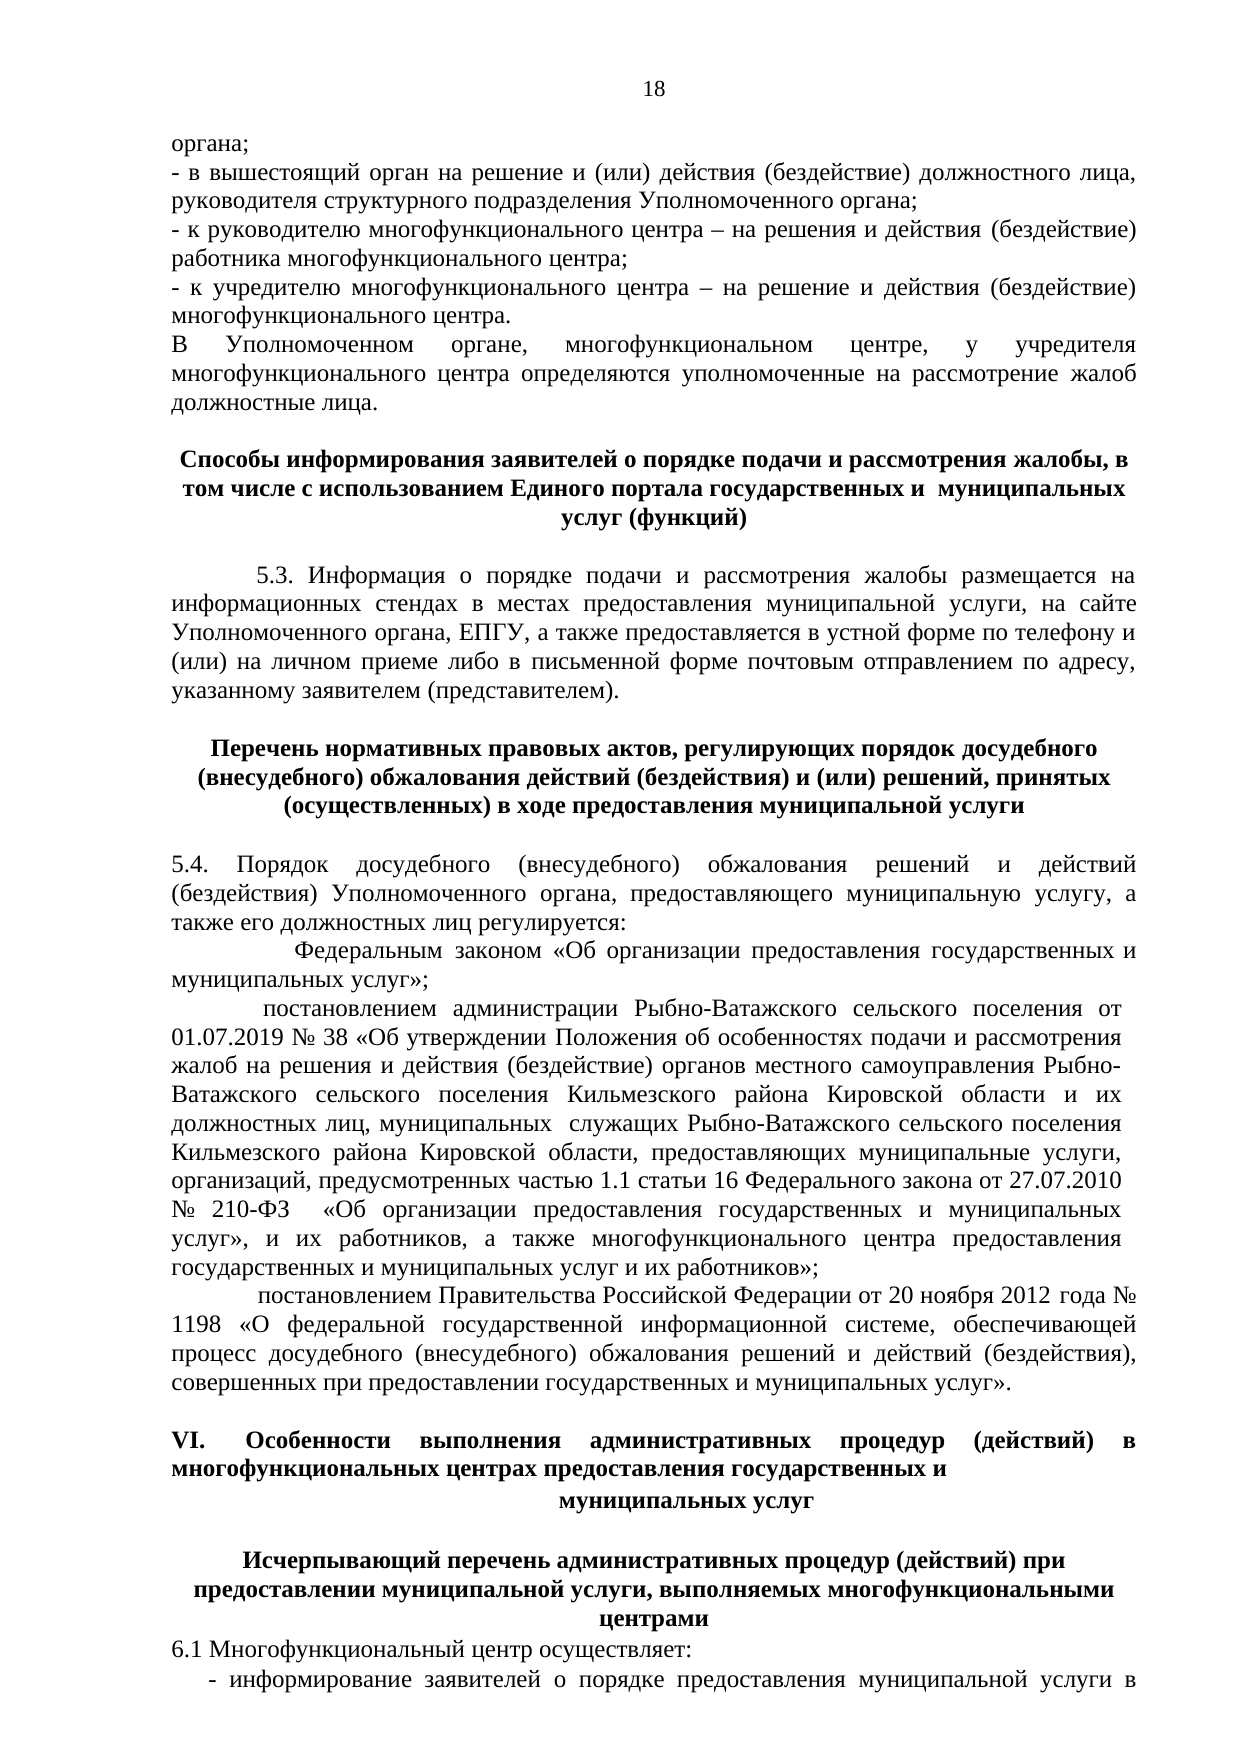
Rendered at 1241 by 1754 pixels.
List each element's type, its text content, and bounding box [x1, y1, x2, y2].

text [171, 128, 1137, 156]
text - в вышестоящий орган на решение и (или) действия (бездействие) должностного лица, руководителя структурного подразделения Уполномоченного органа; [171, 157, 1137, 214]
subtitle Исчерпывающий перечень административных процедур (действий) при предоставлении муниципальной услуги, выполняемых многофункциональными центрами [171, 1545, 1137, 1631]
text 6.1 Многофункциональный центр осуществляет: [171, 1631, 1137, 1664]
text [171, 1664, 1137, 1693]
text - к учредителю многофункционального центра – на решение и действия (бездействие) многофункционального центра. [171, 272, 1137, 329]
text - к руководителю многофункционального центра – на решения и действия (бездействие) работника многофункционального центра; [171, 214, 1137, 272]
subtitle Особенности выполнения административных процедур (действий) в многофункциональных центрах предоставления государственных и [171, 1425, 1137, 1482]
subtitle Способы информирования заявителей о порядке подачи и рассмотрения жалобы, в том числе с использованием Единого портала государственных и муниципальных услуг (функций) [171, 444, 1137, 530]
text муниципальных услуг [171, 1482, 1137, 1515]
text 5.3. Информация о порядке подачи и рассмотрения жалобы размещается на информационных стендах в местах предоставления муниципальной услуги, на сайте Уполномоченного органа, ЕПГУ, а также предоставляется в устной форме по телефону и (или) на личном приеме либо в письменной форме почтовым отправлением по адресу, указанному заявителем (представителем). [171, 560, 1137, 703]
text постановлением администрации Рыбно-Ватажского сельского поселения от 01.07.2019 № 38 «Об утверждении Положения об особенностях подачи и рассмотрения жалоб на решения и действия (бездействие) органов местного самоуправления Рыбно-Ватажcкого сельского поселения Кильмезского района Кировской области и их должностных лиц, муниципальных служащих Рыбно-Ватажского сельского поселения Кильмезского района Кировской области, предоставляющих муниципальные услуги, организаций, предусмотренных частью 1.1 статьи 16 Федерального закона от 27.07.2010 № 210-ФЗ «Об организации предоставления государственных и муниципальных услуг», и их работников, а также многофункционального центра предоставления государственных и муниципальных услуг и их работников»; [171, 993, 1122, 1280]
text В Уполномоченном органе, многофункциональном центре, у учредителя многофункционального центра определяются уполномоченные на рассмотрение жалоб должностные лица. [171, 329, 1137, 415]
subtitle Перечень нормативных правовых актов, регулирующих порядок досудебного (внесудебного) обжалования действий (бездействия) и (или) решений, принятых (осуществленных) в ходе предоставления муниципальной услуги [171, 733, 1137, 819]
text Федеральным законом «Об организации предоставления государственных и муниципальных услуг»; [171, 935, 1137, 993]
text постановлением Правительства Российской Федерации от 20 ноября 2012 года № 1198 «О федеральной государственной информационной системе, обеспечивающей процесс досудебного (внесудебного) обжалования решений и действий (бездействия), совершенных при предоставлении государственных и муниципальных услуг». [171, 1280, 1137, 1395]
text 5.4. Порядок досудебного (внесудебного) обжалования решений и действий (бездействия) Уполномоченного органа, предоставляющего муниципальную услугу, а также его должностных лиц регулируется: [171, 849, 1137, 935]
